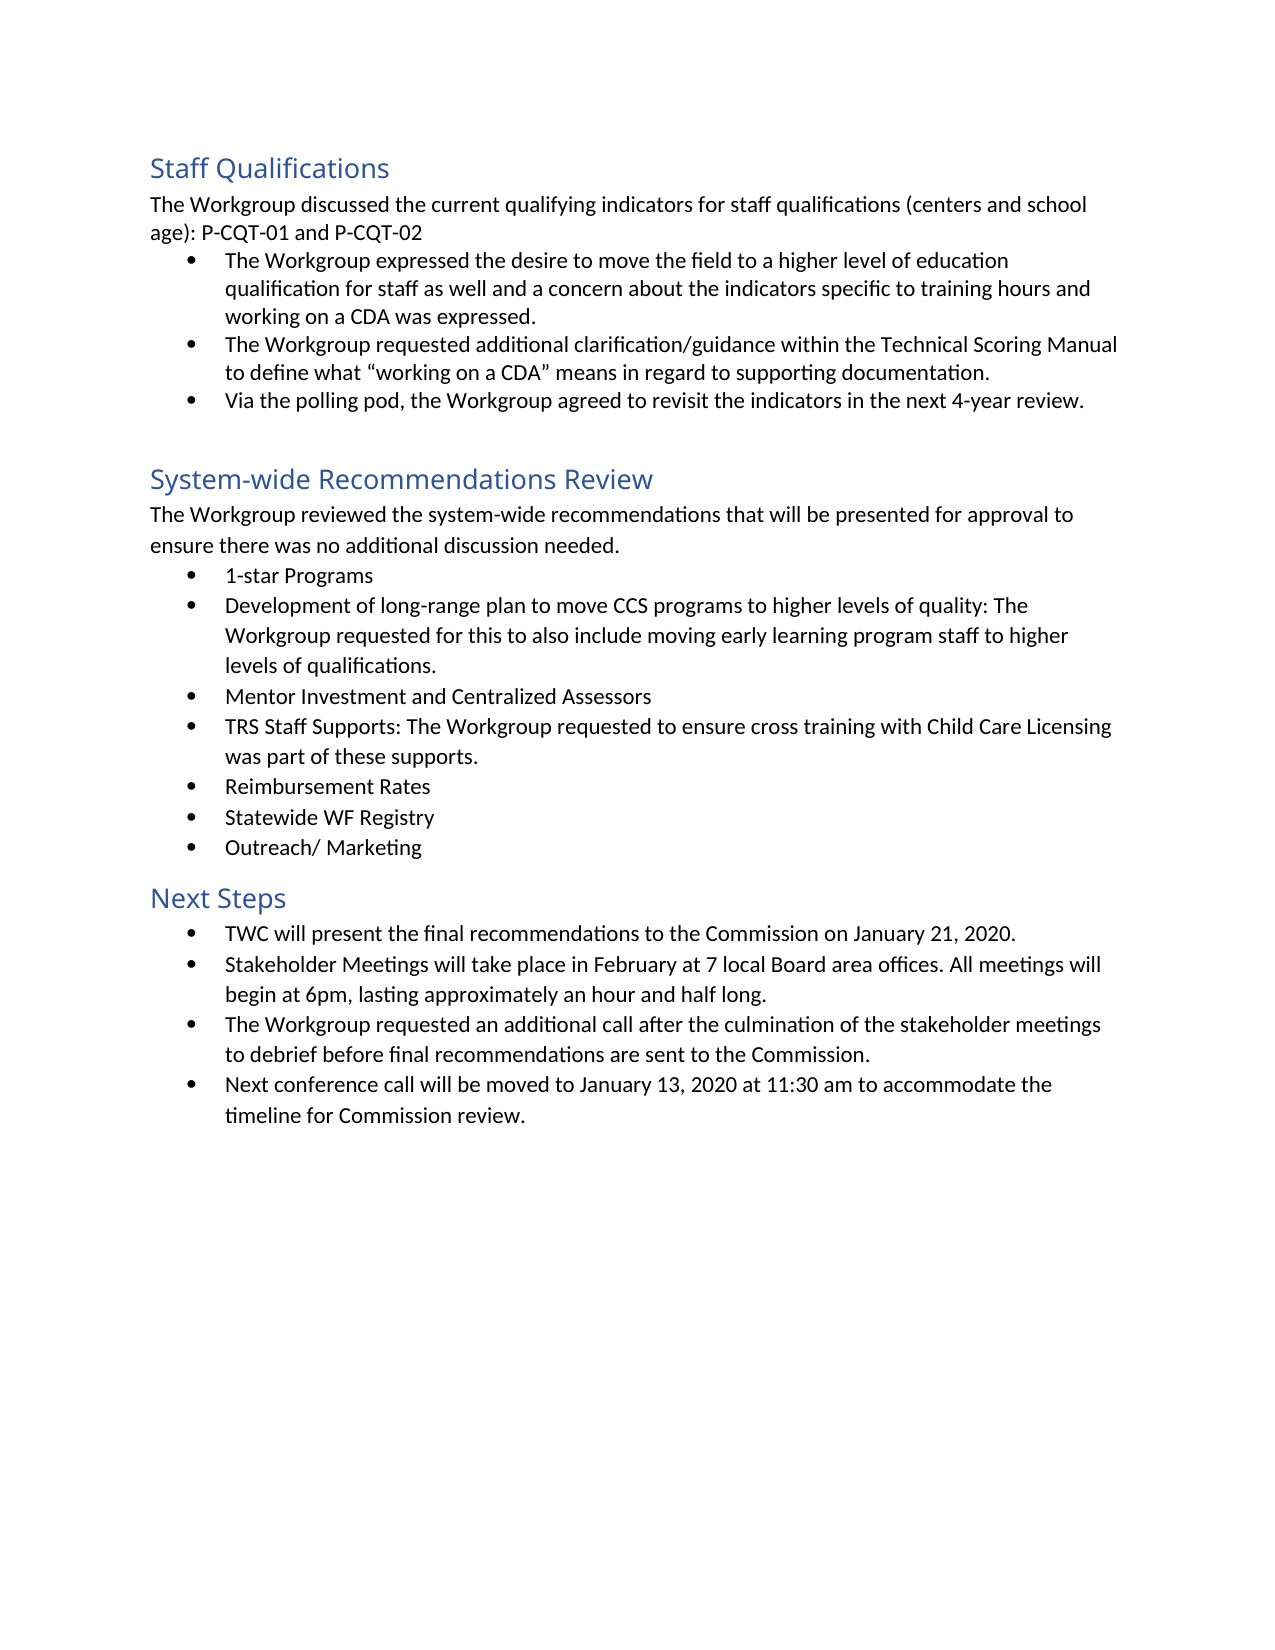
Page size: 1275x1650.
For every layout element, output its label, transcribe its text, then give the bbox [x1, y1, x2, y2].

list Next conference call will be moved to January 13, 2020 at 11:30 am to accommodate the timeline for Commission review. [187, 1071, 1125, 1129]
list 1-star Programs [187, 561, 1125, 589]
subtitle Staff Qualifications [150, 150, 1125, 187]
list The Workgroup requested an additional call after the culmination of the stakeholder meetings to debrief before final recommendations are sent to the Commission. [187, 1010, 1125, 1068]
list TWC will present the final recommendations to the Commission on January 21, 2020. [187, 919, 1125, 948]
list Via the polling pod, the Workgroup agreed to revisit the indicators in the next 4-year review. [187, 386, 1125, 414]
text The Workgroup discussed the current qualifying indicators for staff qualifications (centers and school age): P-CQT-01 and P-CQT-02 [150, 190, 1125, 246]
list Development of long-range plan to move CCS programs to higher levels of quality: The Workgroup requested for this to also include moving early learning program staff to higher levels of qualifications. [187, 591, 1125, 680]
subtitle System-wide Recommendations Review [150, 461, 1125, 498]
list Reimbursement Rates [187, 772, 1125, 801]
list Stakeholder Meetings will take place in February at 7 local Board area offices. All meetings will begin at 6pm, lasting approximately an hour and half long. [187, 950, 1125, 1008]
list The Workgroup reviewed the system-wide recommendations that will be presented for approval to ensure there was no additional discussion needed. [150, 501, 1125, 559]
subtitle Next Steps [150, 880, 1125, 917]
list TRS Staff Supports: The Workgroup requested to ensure cross training with Child Care Licensing was part of these supports. [187, 712, 1125, 770]
list Outreach/ Marketing [187, 833, 1125, 861]
list Mentor Investment and Centralized Assessors [187, 682, 1125, 710]
list The Workgroup requested additional clarification/guidance within the Technical Scoring Manual to define what “working on a CDA” means in regard to supporting documentation. [187, 330, 1125, 386]
list Statewide WF Registry [187, 803, 1125, 831]
list The Workgroup expressed the desire to move the field to a higher level of education qualification for staff as well and a concern about the indicators specific to training hours and working on a CDA was expressed. [187, 246, 1125, 330]
